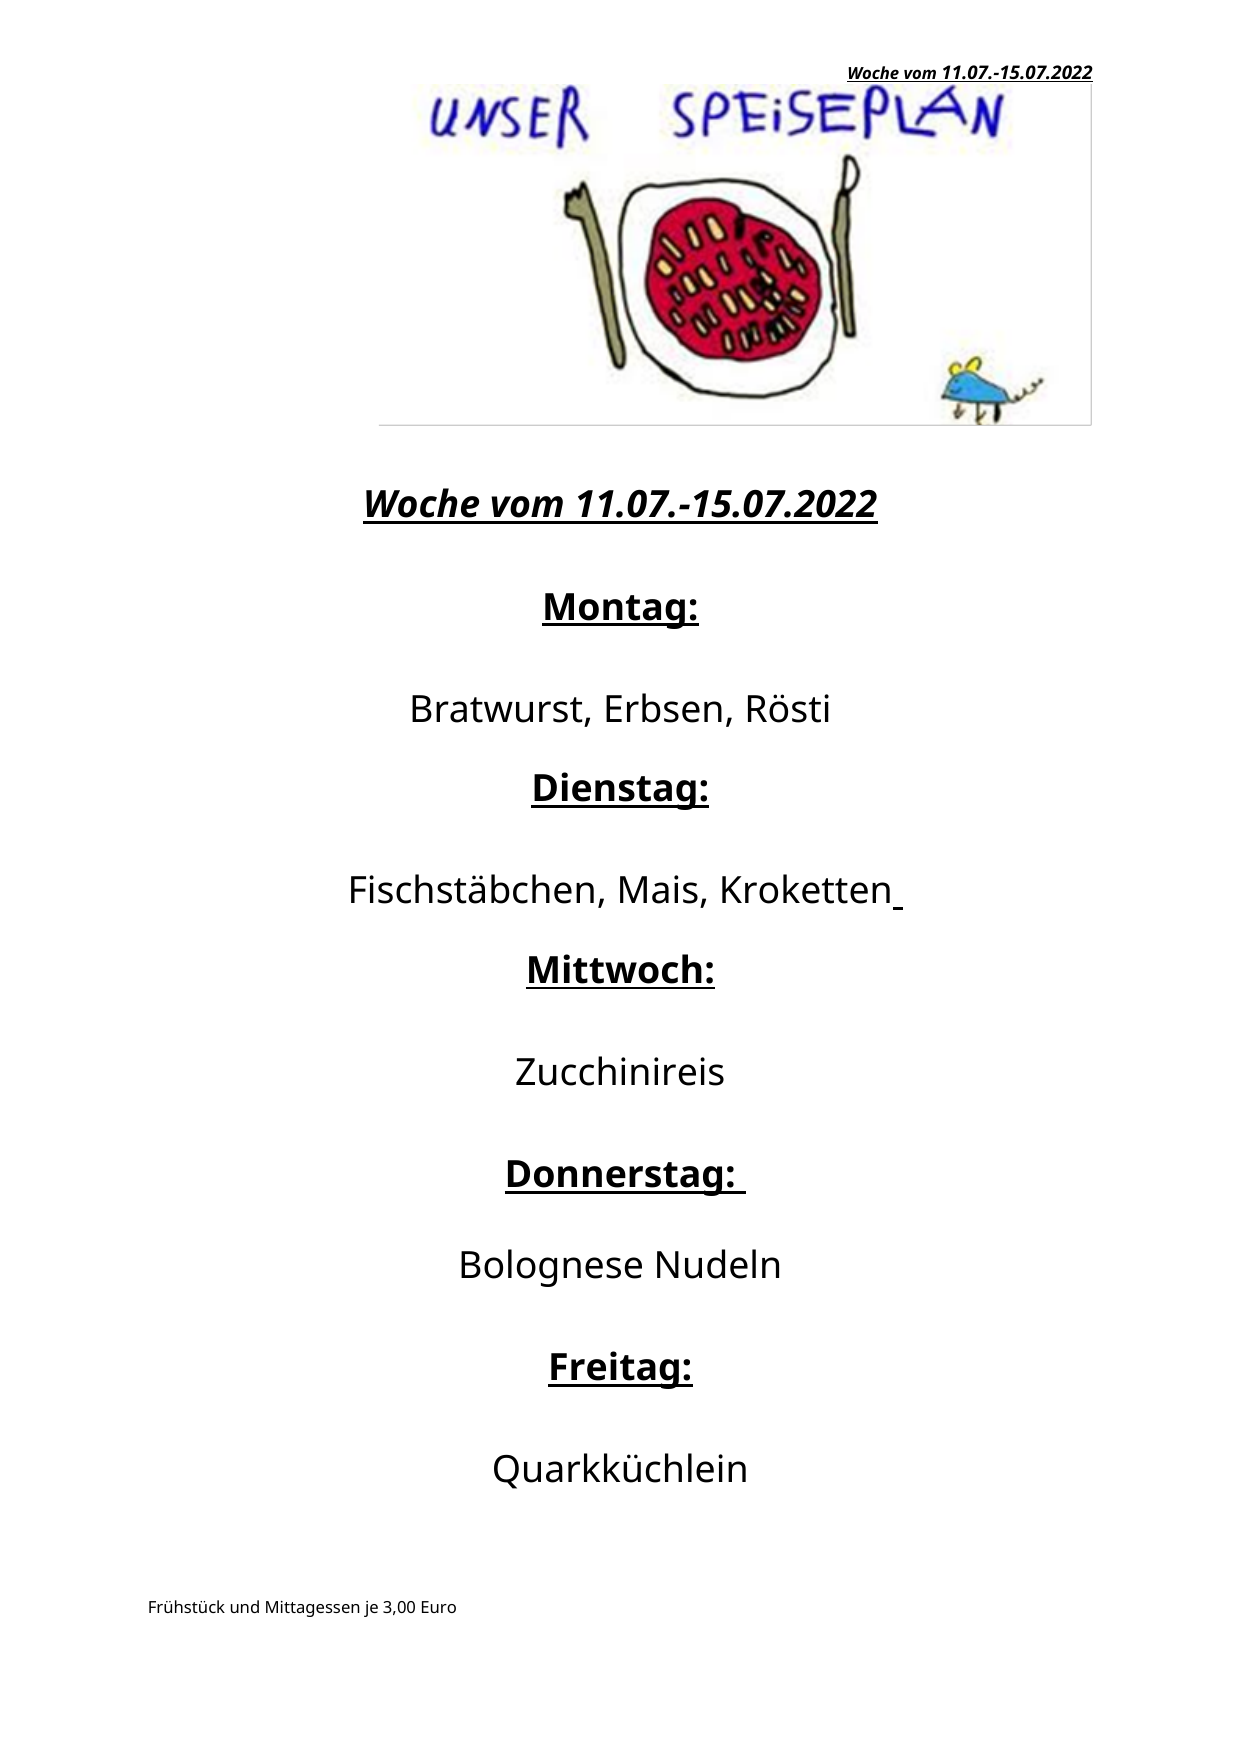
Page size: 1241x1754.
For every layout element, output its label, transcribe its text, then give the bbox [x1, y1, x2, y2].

text Fischstäbchen, Mais, Kroketten [148, 864, 1092, 915]
text Mittwoch: [148, 944, 1092, 995]
text Woche vom 11.07.-15.07.2022 [148, 478, 1092, 529]
text Freitag: [148, 1341, 1092, 1392]
text Quarkküchlein [148, 1443, 1092, 1494]
picture [378, 84, 1093, 427]
text Montag: [148, 580, 1092, 631]
text Donnerstag: [148, 1148, 1092, 1199]
text Bratwurst, Erbsen, Rösti [148, 682, 1092, 733]
text Frühstück und Mittagessen je 3,00 Euro [148, 1596, 1092, 1618]
text Dienstag: [148, 762, 1092, 813]
text Bolognese Nudeln [148, 1238, 1092, 1289]
text Zucchinireis [148, 1046, 1092, 1097]
